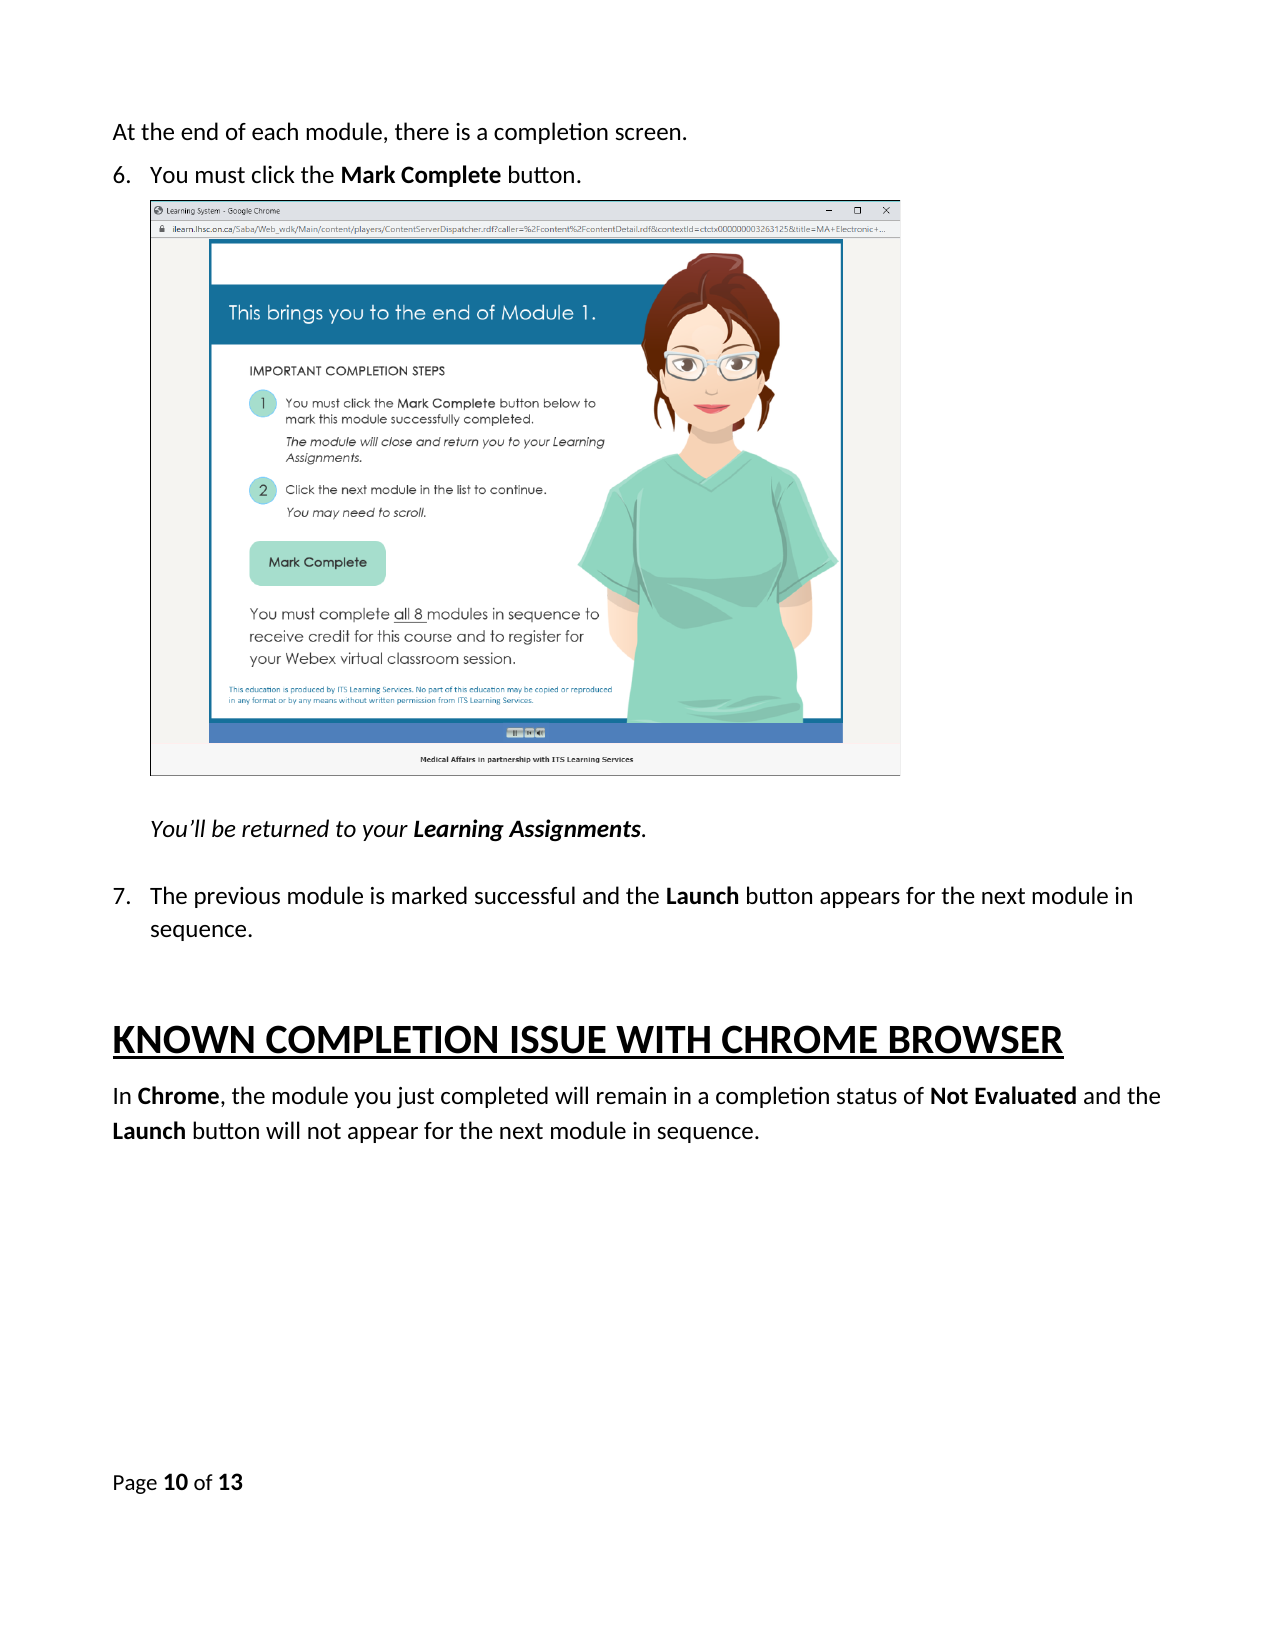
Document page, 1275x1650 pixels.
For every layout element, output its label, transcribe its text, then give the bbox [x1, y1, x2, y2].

list The previous module is marked successful and the Launch button appears for the next module in sequence. [112, 880, 1162, 944]
picture [150, 200, 901, 776]
text In Chrome, the module you just completed will remain in a completion status of Not Evaluated and the Launch button will not appear for the next module in sequence. [112, 1080, 1162, 1145]
text At the end of each module, there is a completion screen. [112, 83, 1162, 146]
list You’ll be returned to your Learning Assignments. [150, 784, 1162, 872]
list You must click the Mark Complete button. [112, 159, 1162, 190]
text KNOWN COMPLETION ISSUE WITH CHROME BROWSER [112, 954, 1162, 1064]
